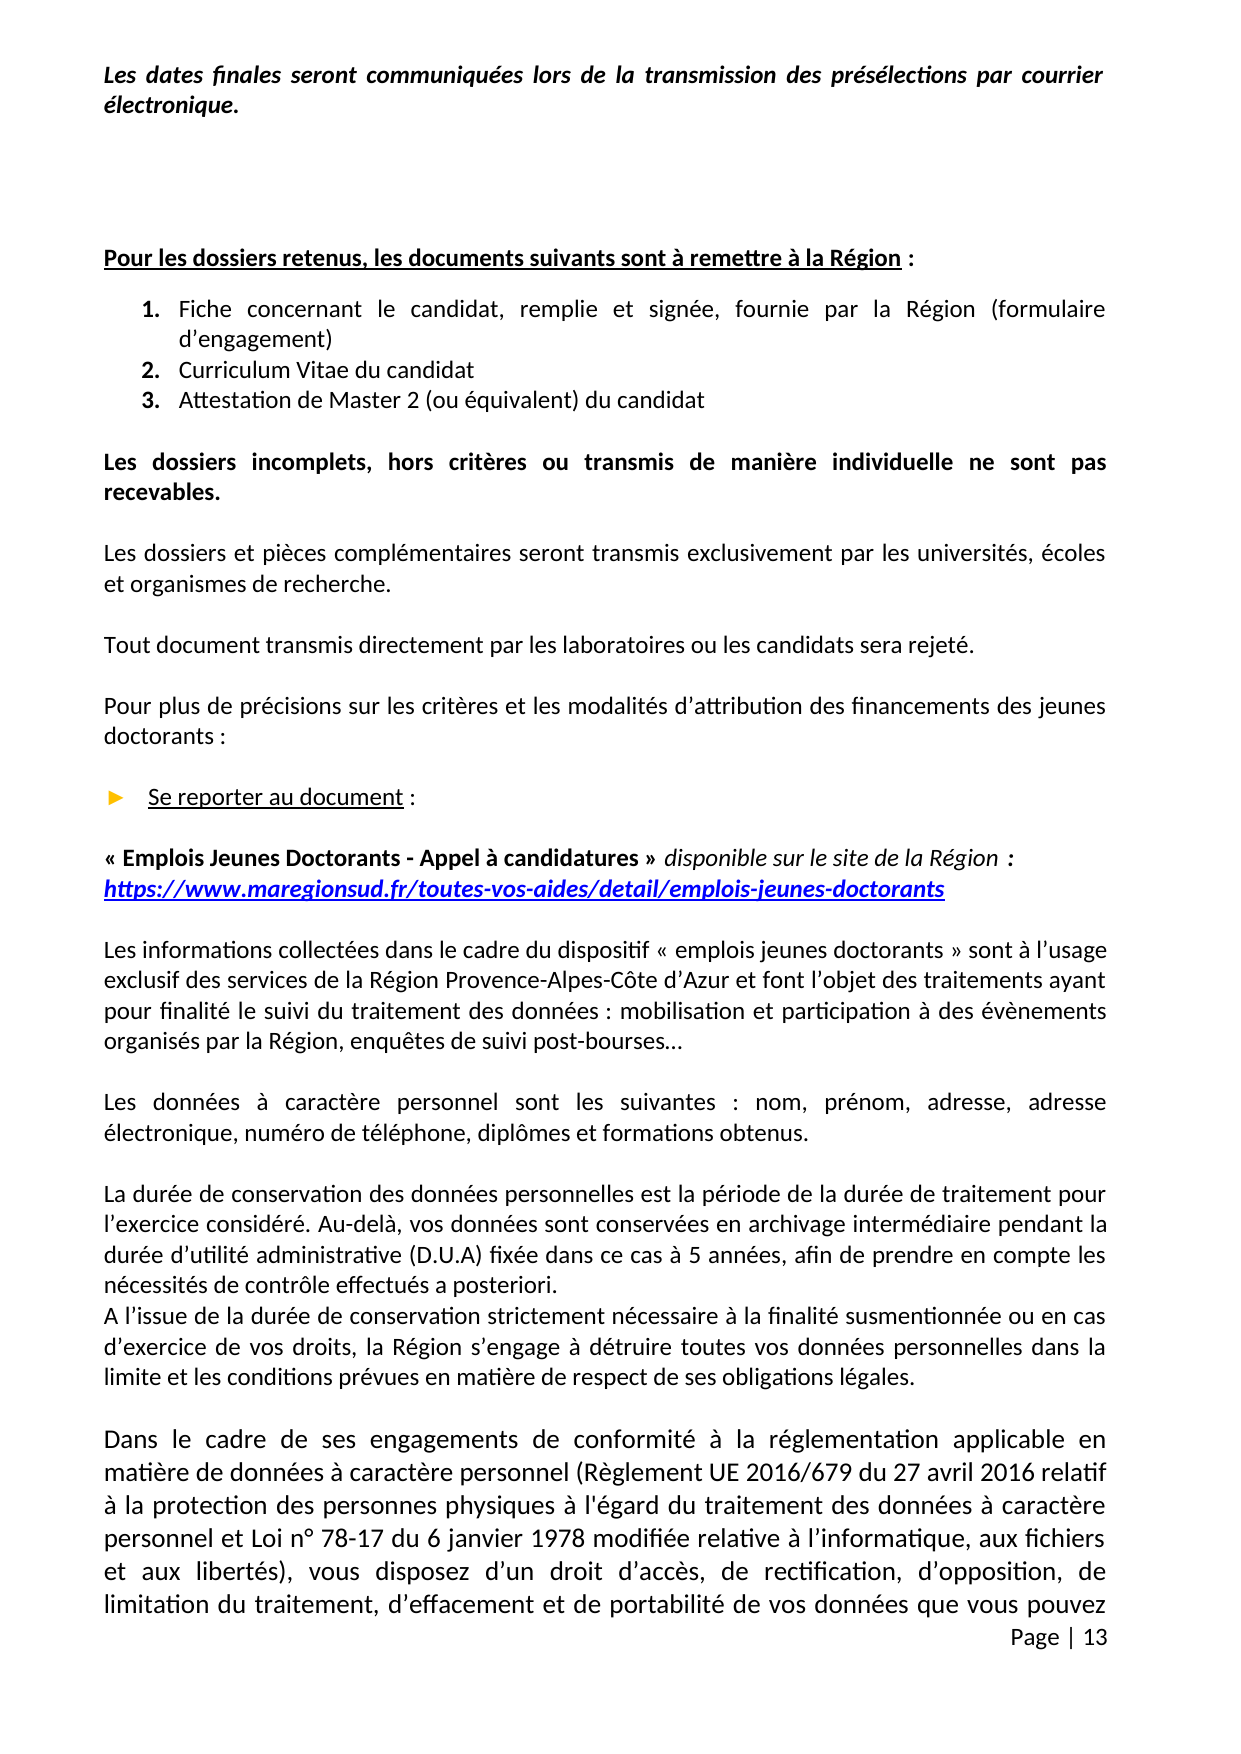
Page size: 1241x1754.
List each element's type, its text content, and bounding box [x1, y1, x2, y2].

list Fiche concernant le candidat, remplie et signée, fournie par la Région (formulaire d’engagement) [141, 293, 1107, 354]
text « Emplois Jeunes Doctorants - Appel à candidatures » disponible sur le site de la Région : https://www.maregionsud.fr/toutes-vos-aides/detail/emplois-jeunes-doctorants [103, 842, 1107, 903]
text Pour plus de précisions sur les critères et les modalités d’attribution des financements des jeunes doctorants : [103, 690, 1107, 751]
text Pour les dossiers retenus, les documents suivants sont à remettre à la Région : [103, 242, 1107, 273]
text A l’issue de la durée de conservation strictement nécessaire à la finalité susmentionnée ou en cas d’exercice de vos droits, la Région s’engage à détruire toutes vos données personnelles dans la limite et les conditions prévues en matière de respect de ses obligations légales. [103, 1300, 1107, 1392]
text Les données à caractère personnel sont les suivantes : nom, prénom, adresse, adresse électronique, numéro de téléphone, diplômes et formations obtenus. [103, 1087, 1107, 1148]
text Les dossiers et pièces complémentaires seront transmis exclusivement par les universités, écoles et organismes de recherche. [103, 537, 1107, 598]
text La durée de conservation des données personnelles est la période de la durée de traitement pour l’exercice considéré. Au-delà, vos données sont conservées en archivage intermédiaire pendant la durée d’utilité administrative (D.U.A) fixée dans ce cas à 5 années, afin de prendre en compte les nécessités de contrôle effectués a posteriori. [103, 1178, 1107, 1300]
text Tout document transmis directement par les laboratoires ou les candidats sera rejeté. [103, 629, 1107, 659]
text Les informations collectées dans le cadre du dispositif « emplois jeunes doctorants » sont à l’usage exclusif des services de la Région Provence-Alpes-Côte d’Azur et font l’objet des traitements ayant pour finalité le suivi du traitement des données : mobilisation et participation à des évènements organisés par la Région, enquêtes de suivi post-bourses… [103, 934, 1107, 1056]
list Curriculum Vitae du candidat [141, 354, 1107, 384]
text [103, 1422, 1107, 1620]
list Attestation de Master 2 (ou équivalent) du candidat [141, 384, 1107, 415]
text Les dossiers incomplets, hors critères ou transmis de manière individuelle ne sont pas recevables. [103, 446, 1107, 507]
text Les dates finales seront communiquées lors de la transmission des présélections par courrier électronique. [103, 59, 1107, 120]
list Se reporter au document : [103, 781, 1107, 812]
